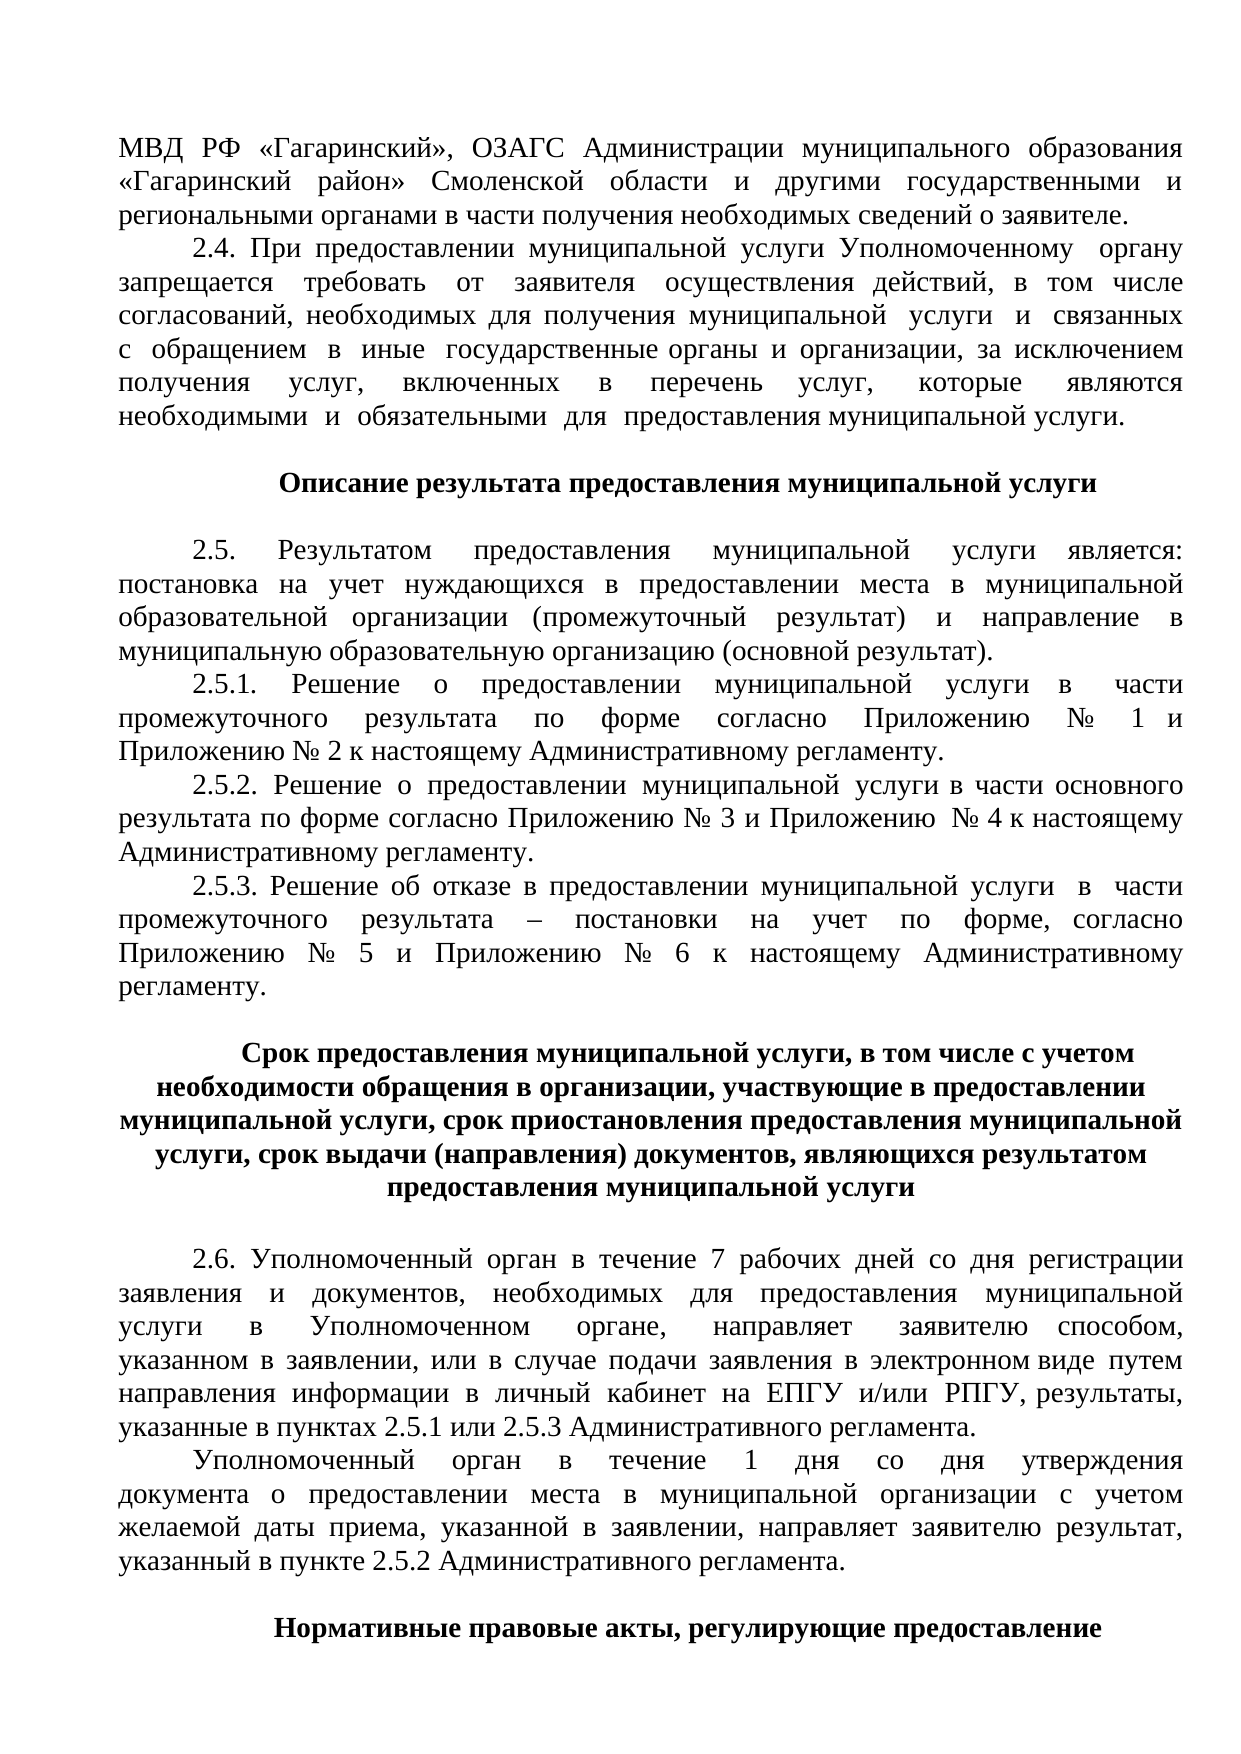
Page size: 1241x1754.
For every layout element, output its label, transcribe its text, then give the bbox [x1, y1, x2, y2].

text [118, 130, 1183, 230]
text 2.5.1. Решение о предоставлении муниципальной услуги в части промежуточного результата по форме согласно Приложению № 1 и Приложению № 2 к настоящему Административному регламенту. [118, 666, 1183, 767]
text Описание результата предоставления муниципальной услуги [118, 465, 1183, 499]
text 2.4. При предоставлении муниципальной услуги Уполномоченному органу запрещается требовать от заявителя осуществления действий, в том числе согласований, необходимых для получения муниципальной услуги и связанных с обращением в иные государственные органы и организации, за исключением получения услуг, включенных в перечень услуг, которые являются необходимыми и обязательными для предоставления муниципальной услуги. [118, 230, 1183, 432]
text Уполномоченный орган в течение 1 дня со дня утверждения документа о предоставлении места в муниципальной организации с учетом желаемой даты приема, указанной в заявлении, направляет заявителю результат, указанный в пункте 2.5.2 Административного регламента. [118, 1442, 1183, 1577]
text 2.5.3. Решение об отказе в предоставлении муниципальной услуги в части промежуточного результата – постановки на учет по форме, согласно Приложению № 5 и Приложению № 6 к настоящему Административному регламенту. [118, 868, 1183, 1002]
text 2.5.2. Решение о предоставлении муниципальной услуги в части основного результата по форме согласно Приложению № 3 и Приложению № 4 к настоящему Административному регламенту. [118, 767, 1183, 868]
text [118, 1610, 1183, 1644]
text 2.5. Результатом предоставления муниципальной услуги является: постановка на учет нуждающихся в предоставлении места в муниципальной образовательной организации (промежуточный результат) и направление в муниципальную образовательную организацию (основной результат). [118, 532, 1183, 666]
text 2.6. Уполномоченный орган в течение 7 рабочих дней со дня регистрации заявления и документов, необходимых для предоставления муниципальной услуги в Уполномоченном органе, направляет заявителю способом, указанном в заявлении, или в случае подачи заявления в электронном виде путем направления информации в личный кабинет на ЕПГУ и/или РПГУ, результаты, указанные в пунктах 2.5.1 или 2.5.3 Административного регламента. [118, 1237, 1183, 1442]
text Срок предоставления муниципальной услуги, в том числе с учетом необходимости обращения в организации, участвующие в предоставлении муниципальной услуги, срок приостановления предоставления муниципальной услуги, срок выдачи (направления) документов, являющихся результатом предоставления муниципальной услуги [118, 1035, 1183, 1203]
